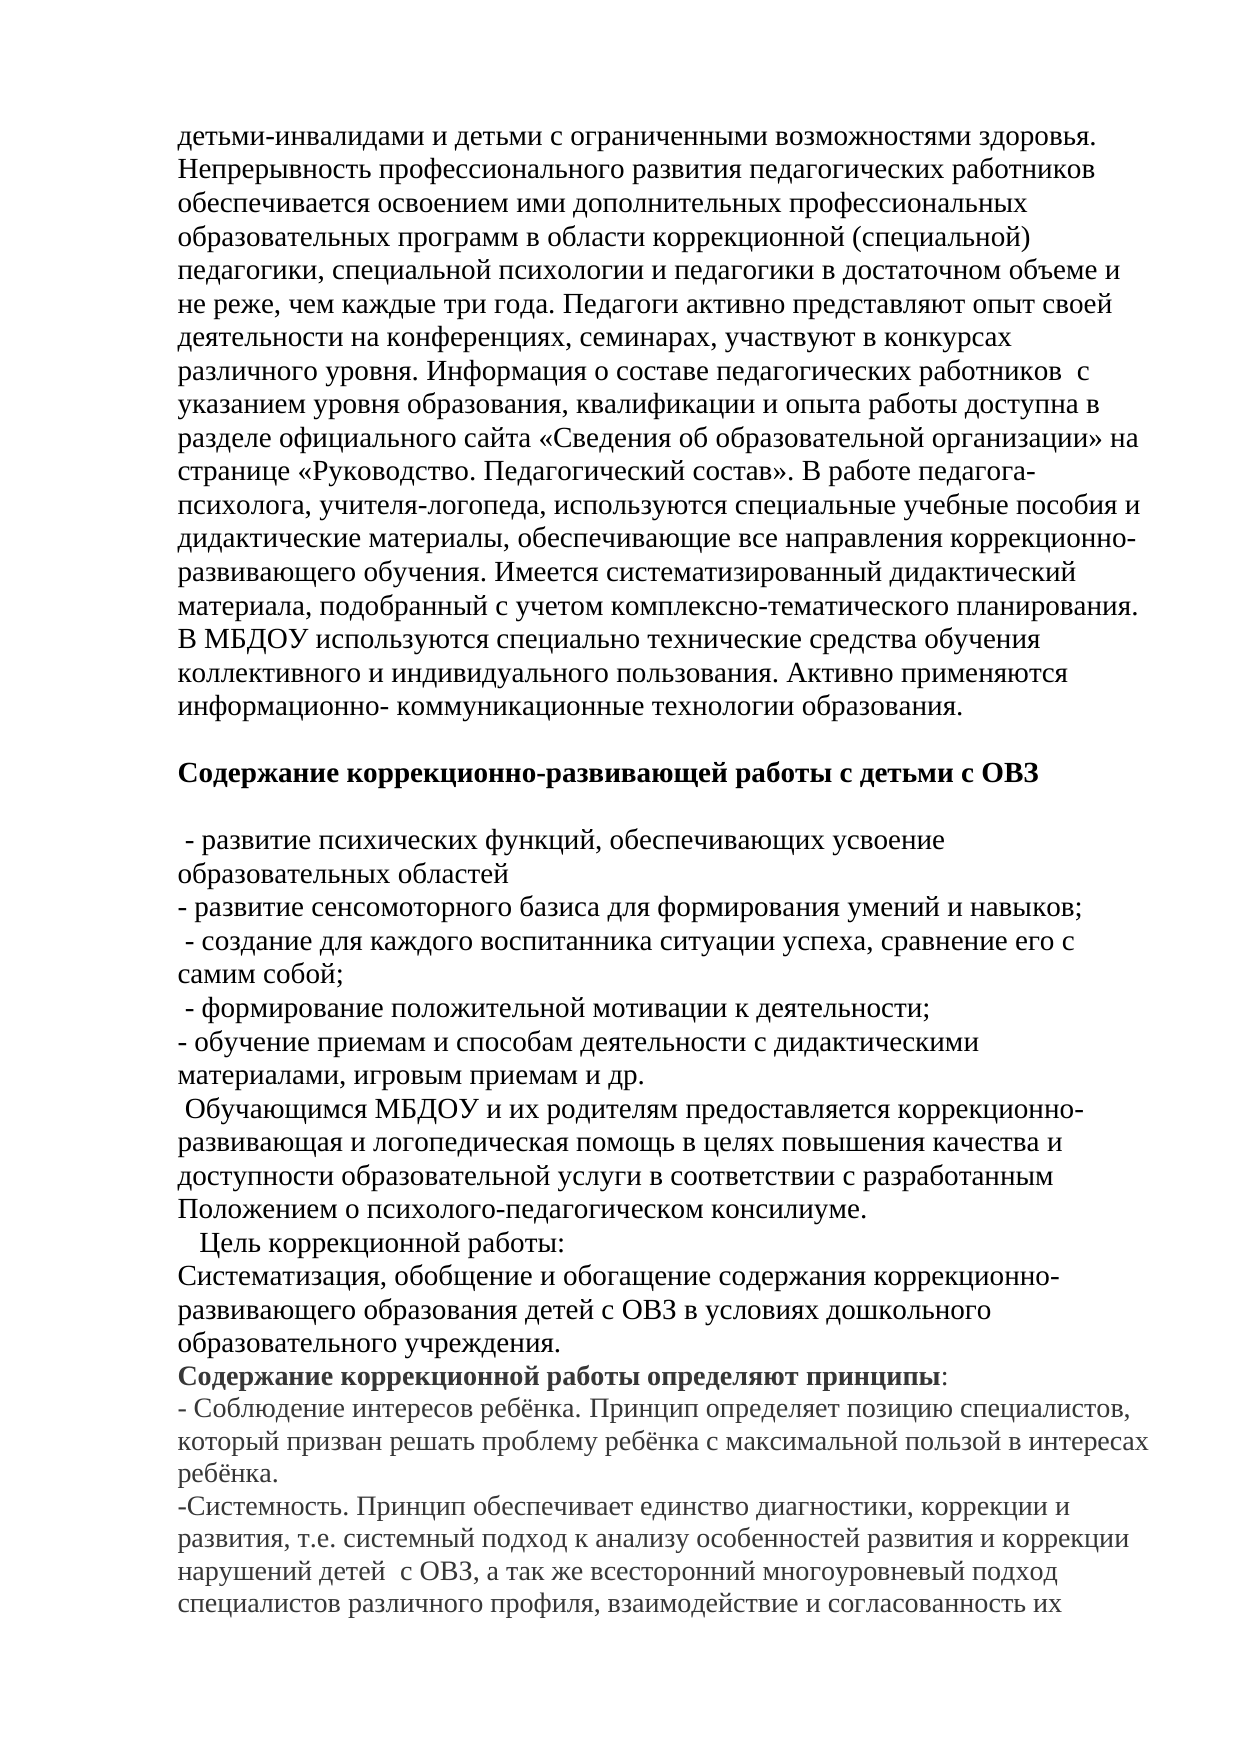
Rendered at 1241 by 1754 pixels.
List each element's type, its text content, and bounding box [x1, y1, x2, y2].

text Содержание коррекционно-развивающей работы с детьми с ОВЗ [177, 755, 1152, 789]
text - Соблюдение интересов ребёнка. Принцип определяет позицию специалистов, который призван решать проблему ребёнка с максимальной пользой в интересах ребёнка. [177, 1392, 1152, 1489]
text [177, 1489, 1152, 1618]
text Цель коррекционной работы: [177, 1225, 1152, 1258]
text - развитие психических функций, обеспечивающих усвоение образовательных областей [177, 822, 1152, 889]
text Содержание коррекционной работы определяют принципы: [177, 1359, 1152, 1392]
text - обучение приемам и способам деятельности с дидактическими материалами, игровым приемам и др. [177, 1024, 1152, 1091]
text - развитие сенсомоторного базиса для формирования умений и навыков; [177, 889, 1152, 923]
text - создание для каждого воспитанника ситуации успеха, сравнение его с самим собой; [177, 923, 1152, 990]
text Систематизация, обобщение и обогащение содержания коррекционно- развивающего образования детей с ОВЗ в условиях дошкольного образовательного учреждения. [177, 1258, 1152, 1359]
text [177, 118, 1152, 722]
text Обучающимся МБДОУ и их родителям предоставляется коррекционно- развивающая и логопедическая помощь в целях повышения качества и доступности образовательной услуги в соответствии с разработанным Положением о психолого-педагогическом консилиуме. [177, 1091, 1152, 1225]
text - формирование положительной мотивации к деятельности; [177, 990, 1152, 1024]
